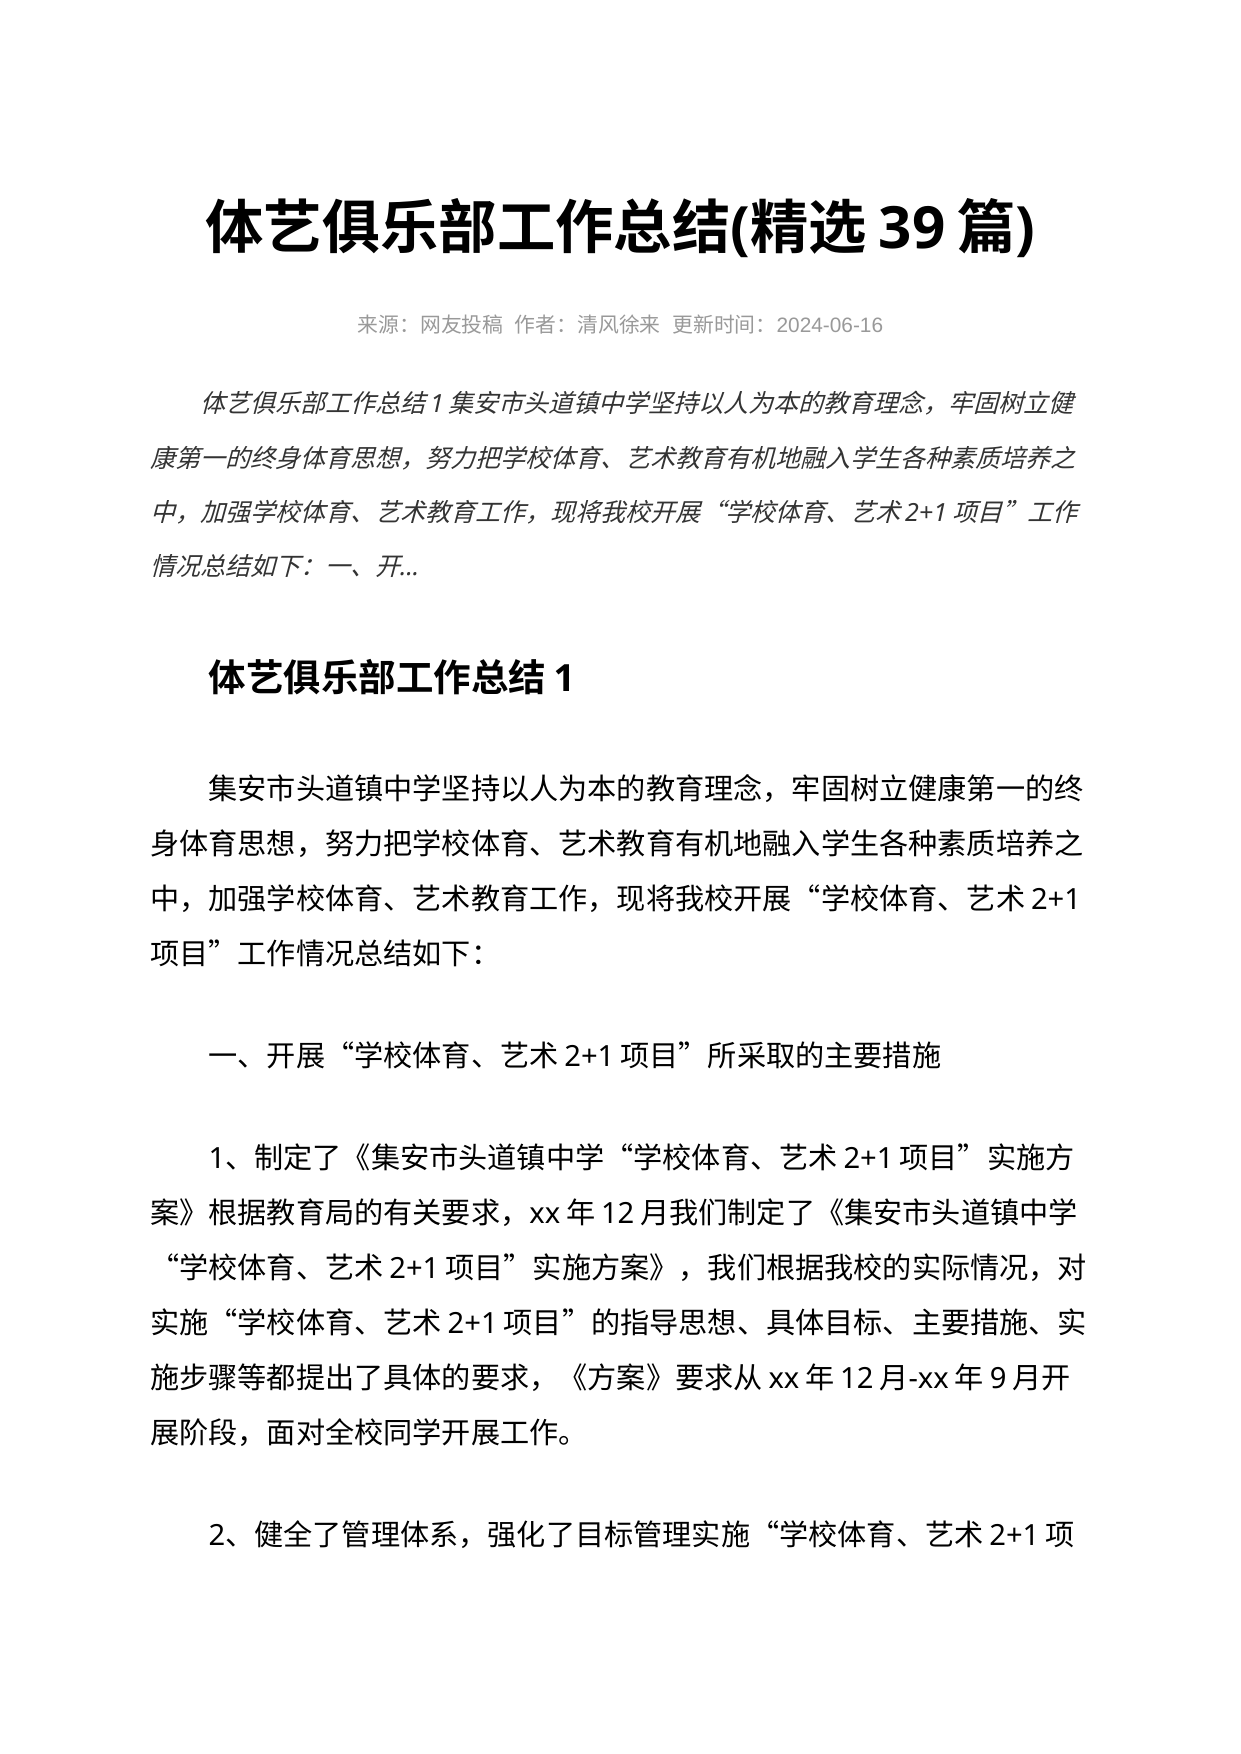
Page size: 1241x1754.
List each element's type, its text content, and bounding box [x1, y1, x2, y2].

text 来源：网友投稿 作者：清风徐来 更新时间：2024-06-16 [150, 313, 1090, 337]
text 1、制定了《集安市头道镇中学“学校体育、艺术2+1项目”实施方案》根据教育局的有关要求，xx年12月我们制定了《集安市头道镇中学“学校体育、艺术2+1项目”实施方案》，我们根据我校的实际情况，对实施“学校体育、艺术2+1项目”的指导思想、具体目标、主要措施、实施步骤等都提出了具体的要求，《方案》要求从xx年12月-xx年9月开展阶段，面对全校同学开展工作。 [150, 1134, 1090, 1452]
subtitle 体艺俱乐部工作总结(精选39篇) [150, 181, 1090, 266]
text 集安市头道镇中学坚持以人为本的教育理念，牢固树立健康第一的终身体育思想，努力把学校体育、艺术教育有机地融入学生各种素质培养之中，加强学校体育、艺术教育工作，现将我校开展“学校体育、艺术2+1项目”工作情况总结如下： [150, 766, 1090, 973]
text 体艺俱乐部工作总结1 [150, 648, 1090, 703]
text 一、开展“学校体育、艺术2+1项目”所采取的主要措施 [150, 1032, 1090, 1075]
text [150, 1511, 1090, 1553]
text 体艺俱乐部工作总结1集安市头道镇中学坚持以人为本的教育理念，牢固树立健康第一的终身体育思想，努力把学校体育、艺术教育有机地融入学生各种素质培养之中，加强学校体育、艺术教育工作，现将我校开展“学校体育、艺术2+1项目”工作情况总结如下：一、开... [150, 384, 1090, 583]
